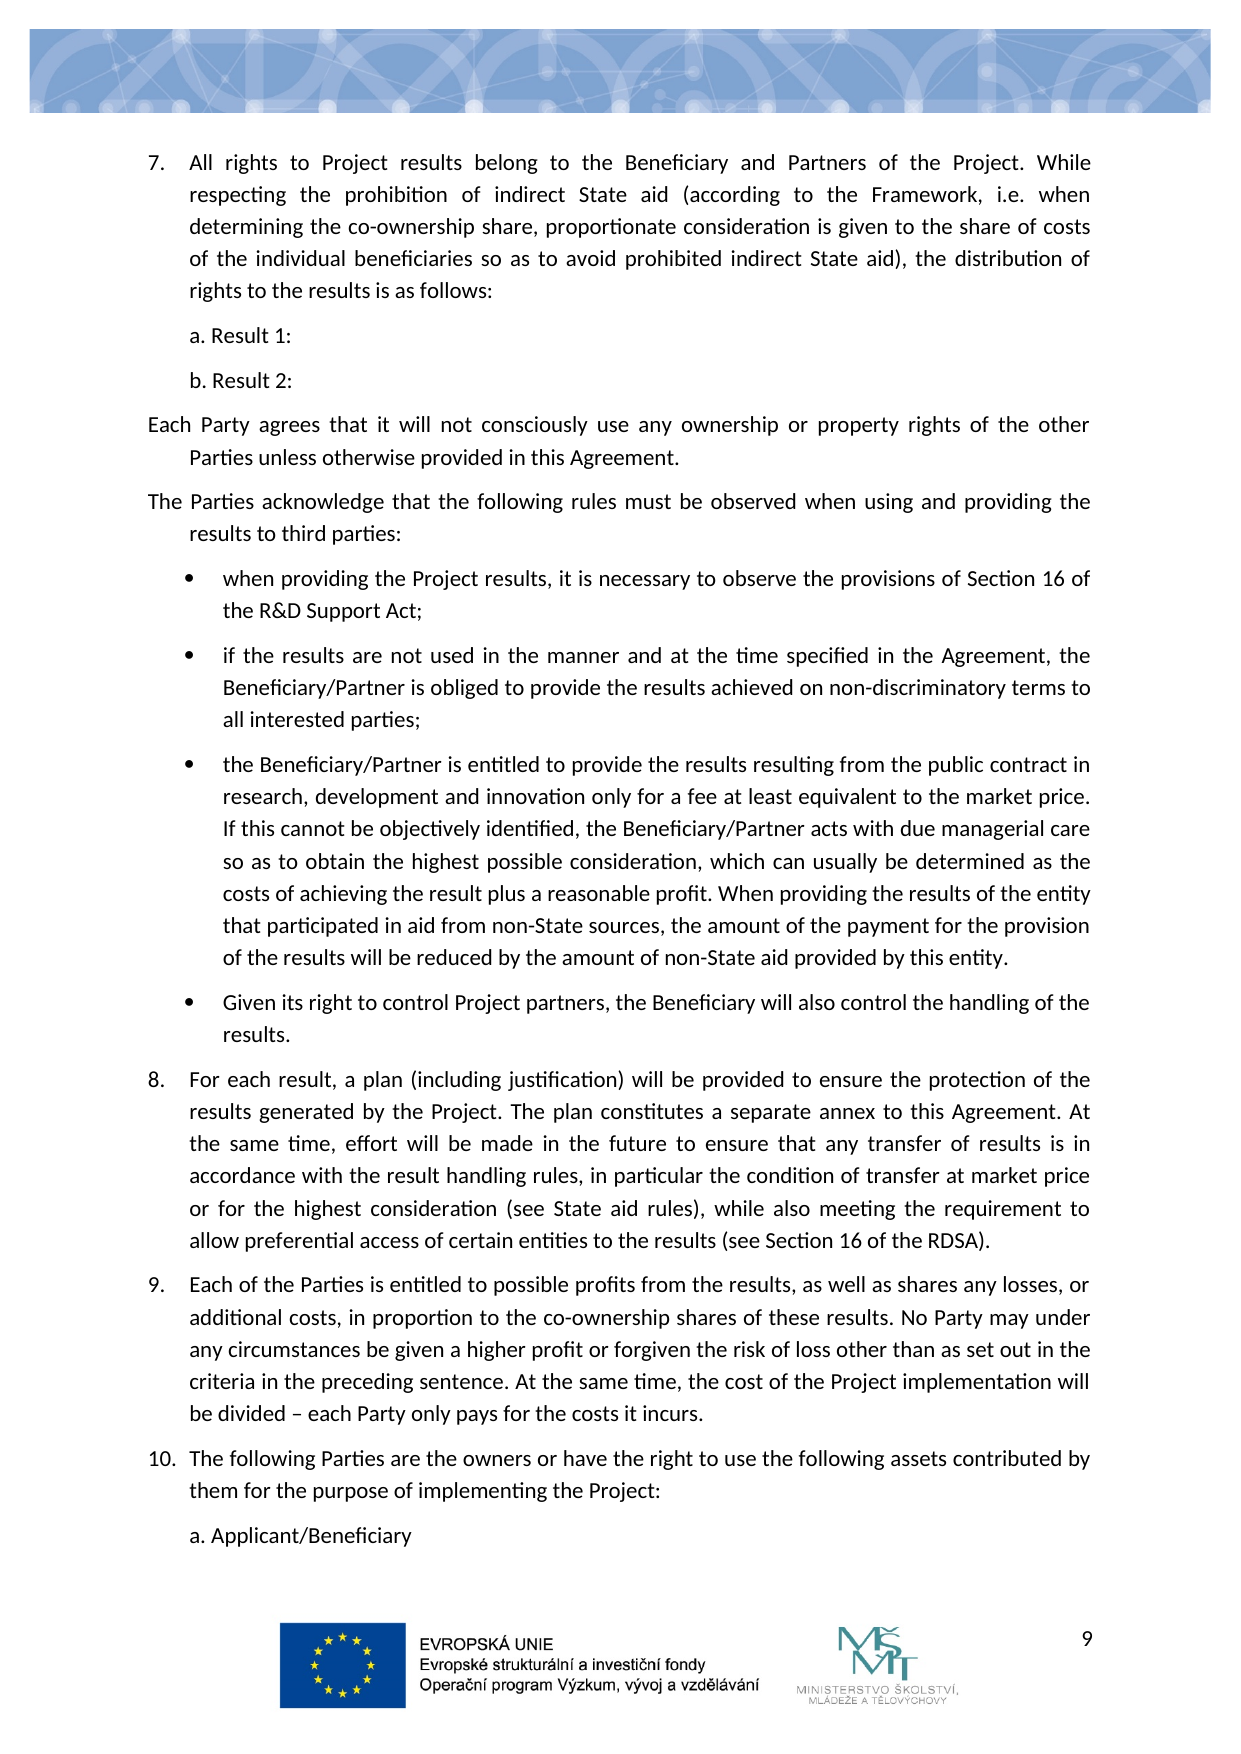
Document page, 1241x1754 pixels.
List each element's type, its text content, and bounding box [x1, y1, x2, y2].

text All rights to Project results belong to the Beneficiary and Partners of the Project. While respecting the prohibition of indirect State aid (according to the Framework, i.e. when determining the co-ownership share, proportionate consideration is given to the share of costs of the individual beneficiaries so as to avoid prohibited indirect State aid), the distribution of rights to the results is as follows: [148, 148, 1092, 304]
list when providing the Project results, it is necessary to observe the provisions of Section 16 of the R&D Support Act; [185, 564, 1092, 624]
list a. Applicant/Beneficiary [189, 1521, 1092, 1549]
list Each Party agrees that it will not consciously use any ownership or property rights of the other Parties unless otherwise provided in this Agreement. [148, 411, 1092, 471]
picture [237, 1581, 1000, 1750]
list the Beneficiary/Partner is entitled to provide the results resulting from the public contract in research, development and innovation only for a fee at least equivalent to the market price. If this cannot be objectively identified, the Beneficiary/Partner acts with due managerial care so as to obtain the highest possible consideration, which can usually be determined as the costs of achieving the result plus a reasonable profit. When providing the results of the entity that participated in aid from non-State sources, the amount of the payment for the provision of the results will be reduced by the amount of non-State aid provided by this entity. [185, 750, 1092, 971]
list Given its right to control Project partners, the Beneficiary will also control the handling of the results. [185, 988, 1092, 1048]
text Each of the Parties is entitled to possible profits from the results, as well as shares any losses, or additional costs, in proportion to the co-ownership shares of these results. No Party may under any circumstances be given a higher profit or forgiven the risk of loss other than as set out in the criteria in the preceding sentence. At the same time, the cost of the Project implementation will be divided – each Party only pays for the costs it incurs. [148, 1271, 1092, 1427]
picture [29, 29, 1211, 113]
text For each result, a plan (including justification) will be provided to ensure the protection of the results generated by the Project. The plan constitutes a separate annex to this Agreement. At the same time, effort will be made in the future to ensure that any transfer of results is in accordance with the result handling rules, in particular the condition of transfer at market price or for the highest consideration (see State aid rules), while also meeting the requirement to allow preferential access of certain entities to the results (see Section 16 of the RDSA). [148, 1065, 1092, 1254]
text The following Parties are the owners or have the right to use the following assets contributed by them for the purpose of implementing the Project: [148, 1444, 1092, 1504]
list if the results are not used in the manner and at the time specified in the Agreement, the Beneficiary/Partner is obliged to provide the results achieved on non-discriminatory terms to all interested parties; [185, 641, 1092, 733]
list b. Result 2: [189, 366, 1092, 394]
list a. Result 1: [189, 321, 1092, 349]
list The Parties acknowledge that the following rules must be observed when using and providing the results to third parties: [148, 487, 1092, 548]
